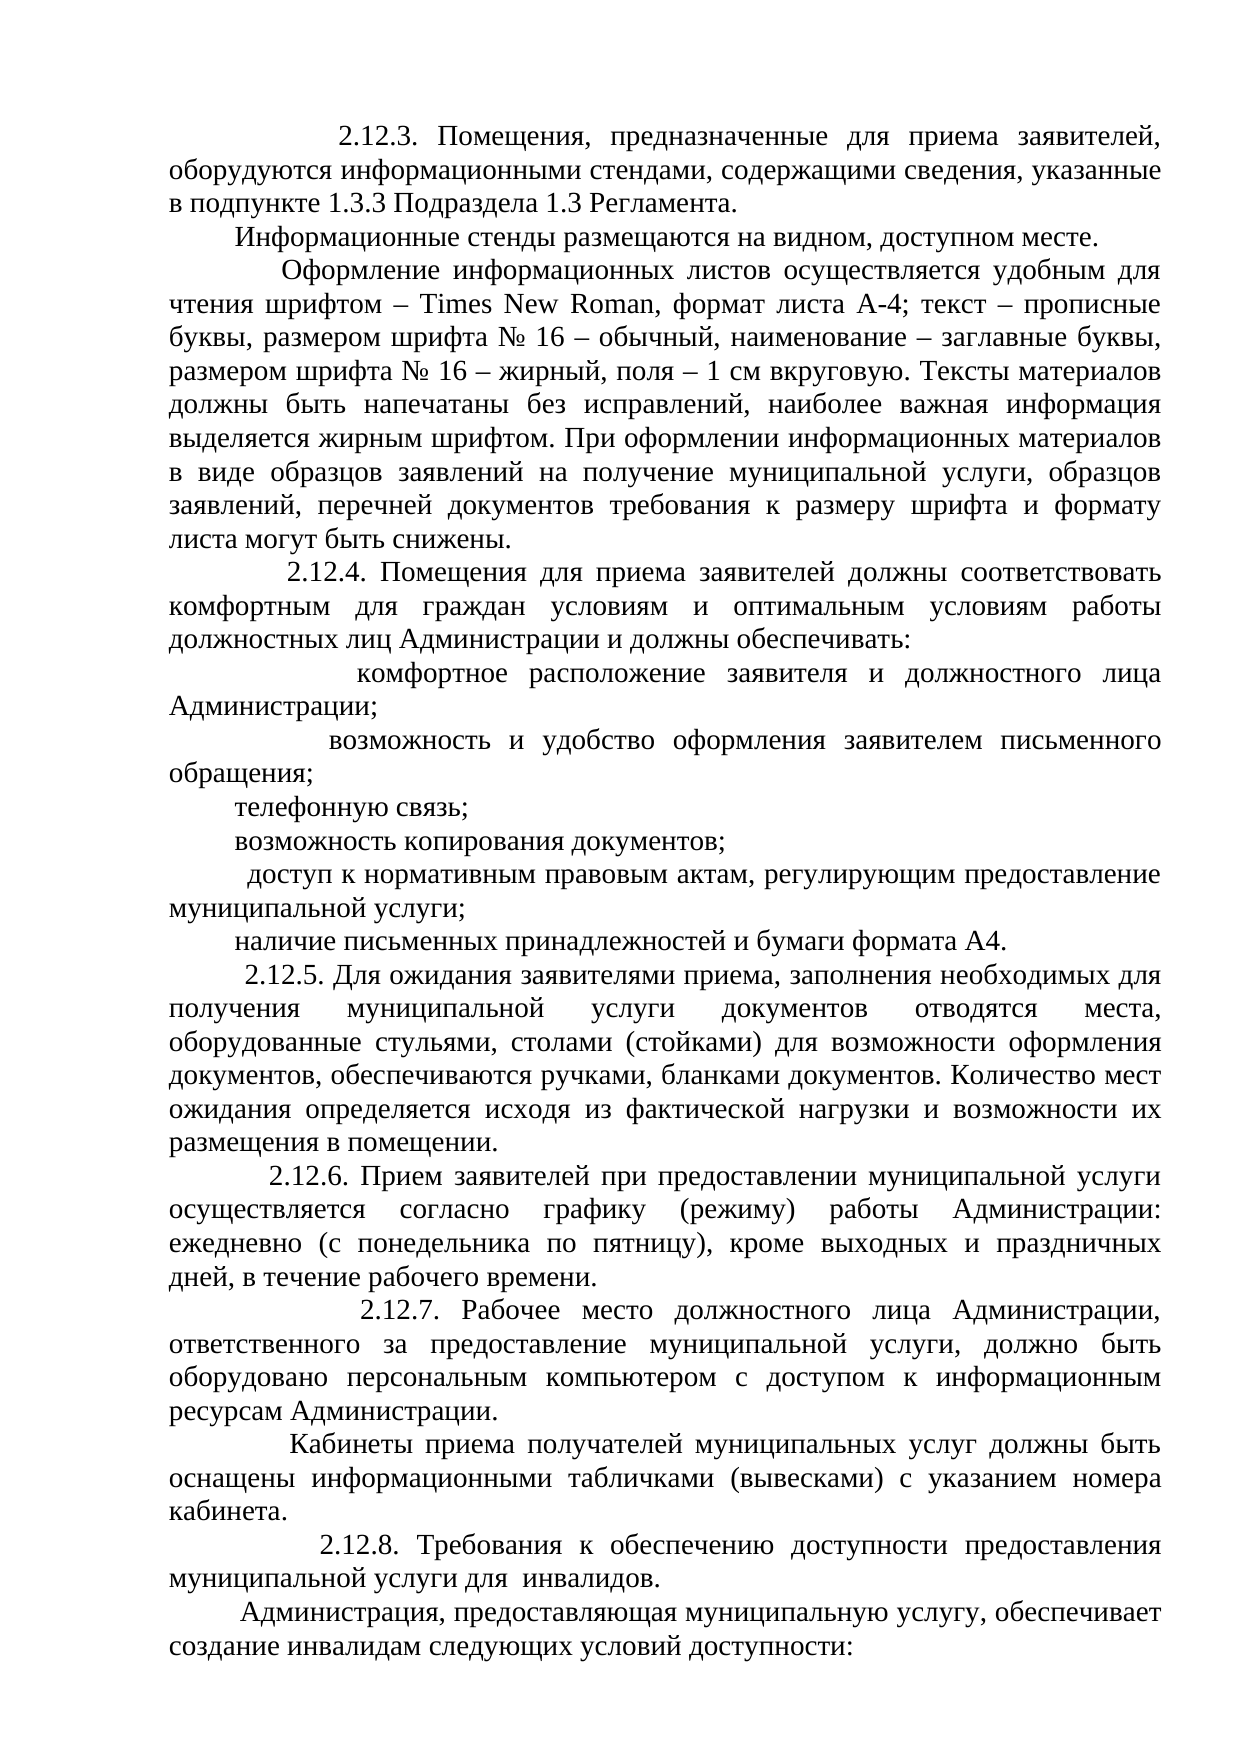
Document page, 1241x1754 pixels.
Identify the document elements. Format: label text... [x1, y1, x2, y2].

text Информационные стенды размещаются на видном, доступном месте. [169, 219, 1162, 252]
text возможность копирования документов; [169, 823, 1162, 856]
text 2.12.4. Помещения для приема заявителей должны соответствовать комфортным для граждан условиям и оптимальным условиям работы должностных лиц Администрации и должны обеспечивать: [169, 554, 1162, 655]
text 2.12.3. Помещения, предназначенные для приема заявителей, оборудуются информационными стендами, содержащими сведения, указанные в подпункте 1.3.3 Подраздела 1.3 Регламента. [169, 118, 1162, 219]
text 2.12.8. Требования к обеспечению доступности предоставления муниципальной услуги для инвалидов. [169, 1527, 1162, 1594]
text возможность и удобство оформления заявителем письменного обращения; [169, 722, 1162, 789]
text телефонную связь; [169, 789, 1162, 823]
text Оформление информационных листов осуществляется удобным для чтения шрифтом – Times New Roman, формат листа A-4; текст – прописные буквы, размером шрифта № 16 – обычный, наименование – заглавные буквы, размером шрифта № 16 – жирный, поля – 1 см вкруговую. Тексты материалов должны быть напечатаны без исправлений, наиболее важная информация выделяется жирным шрифтом. При оформлении информационных материалов в виде образцов заявлений на получение муниципальной услуги, образцов заявлений, перечней документов требования к размеру шрифта и формату листа могут быть снижены. [169, 252, 1162, 554]
text 2.12.6. Прием заявителей при предоставлении муниципальной услуги осуществляется согласно графику (режиму) работы Администрации: ежедневно (с понедельника по пятницу), кроме выходных и праздничных дней, в течение рабочего времени. [169, 1158, 1162, 1292]
text 2.12.7. Рабочее место должностного лица Администрации, ответственного за предоставление муниципальной услуги, должно быть оборудовано персональным компьютером с доступом к информационным ресурсам Администрации. [169, 1292, 1162, 1426]
text наличие письменных принадлежностей и бумаги формата A4. [169, 923, 1162, 957]
text доступ к нормативным правовым актам, регулирующим предоставление муниципальной услуги; [169, 856, 1162, 923]
text Кабинеты приема получателей муниципальных услуг должны быть оснащены информационными табличками (вывесками) с указанием номера кабинета. [169, 1426, 1162, 1527]
text 2.12.5. Для ожидания заявителями приема, заполнения необходимых для получения муниципальной услуги документов отводятся места, оборудованные стульями, столами (стойками) для возможности оформления документов, обеспечиваются ручками, бланками документов. Количество мест ожидания определяется исходя из фактической нагрузки и возможности их размещения в помещении. [169, 957, 1162, 1158]
text Администрация, предоставляющая муниципальную услугу, обеспечивает создание инвалидам следующих условий доступности: [169, 1594, 1162, 1661]
text комфортное расположение заявителя и должностного лица Администрации; [169, 655, 1162, 722]
